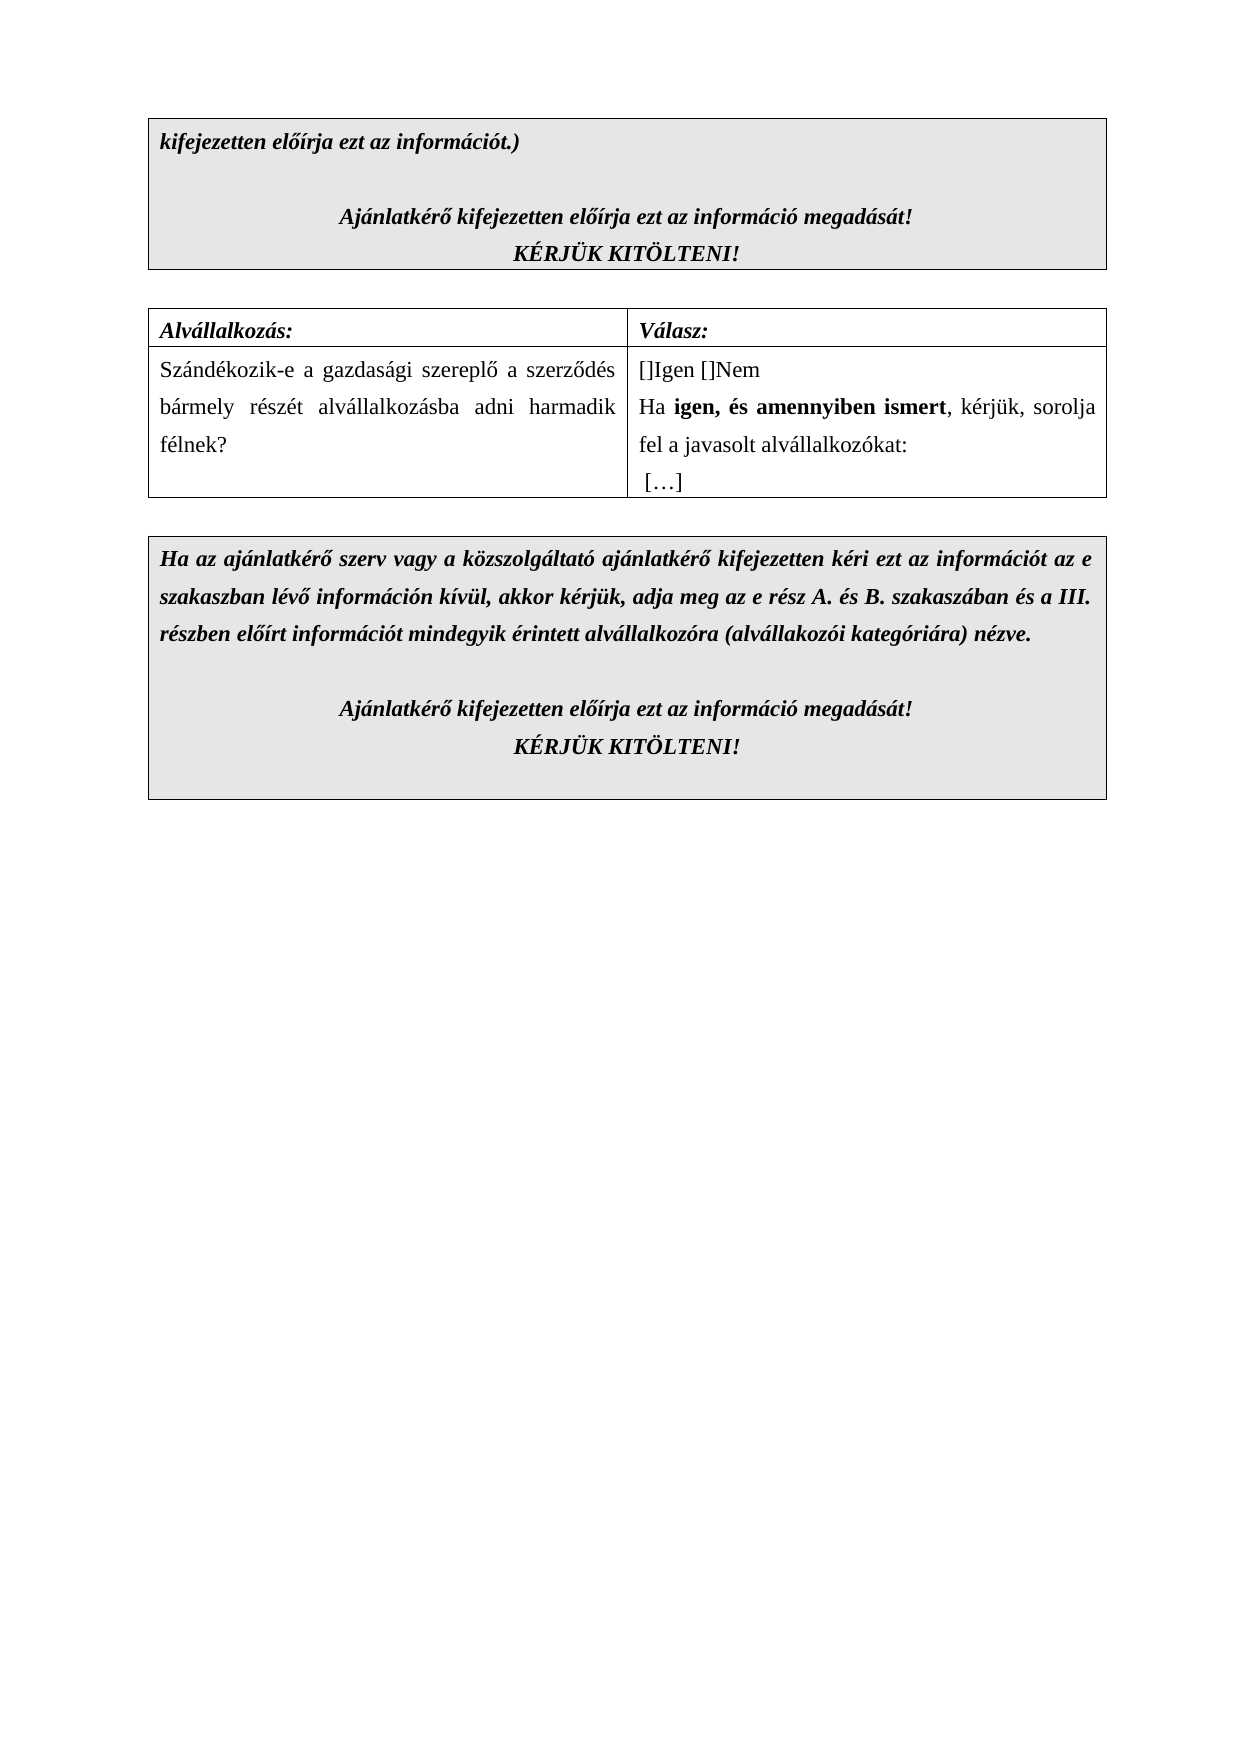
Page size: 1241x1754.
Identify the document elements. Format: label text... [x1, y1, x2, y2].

table_header Válasz: [628, 309, 1106, 346]
table_cell Szándékozik-e a gazdasági szereplő a szerződés bármely részét alvállalkozásba adni harmadik félnek? [149, 347, 627, 497]
table_cell []Igen []Nem Ha igen, és amennyiben ismert, kérjük, sorolja fel a javasolt alvállalkozókat: […] [628, 347, 1106, 497]
table_header Alvállalkozás: [149, 309, 627, 346]
table_header Ha az ajánlatkérő szerv vagy a közszolgáltató ajánlatkérő kifejezetten kéri ezt az információt az e szakaszban lévő információn kívül, akkor kérjük, adja meg az e rész A. és B. szakaszában és a III. részben előírt információt mindegyik érintett alvállalkozóra (alvállakozói kategóriára) nézve. Ajánlatkérő kifejezetten előírja ezt az információ megadását! KÉRJÜK KITÖLTENI! [149, 537, 1106, 799]
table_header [149, 119, 1106, 269]
